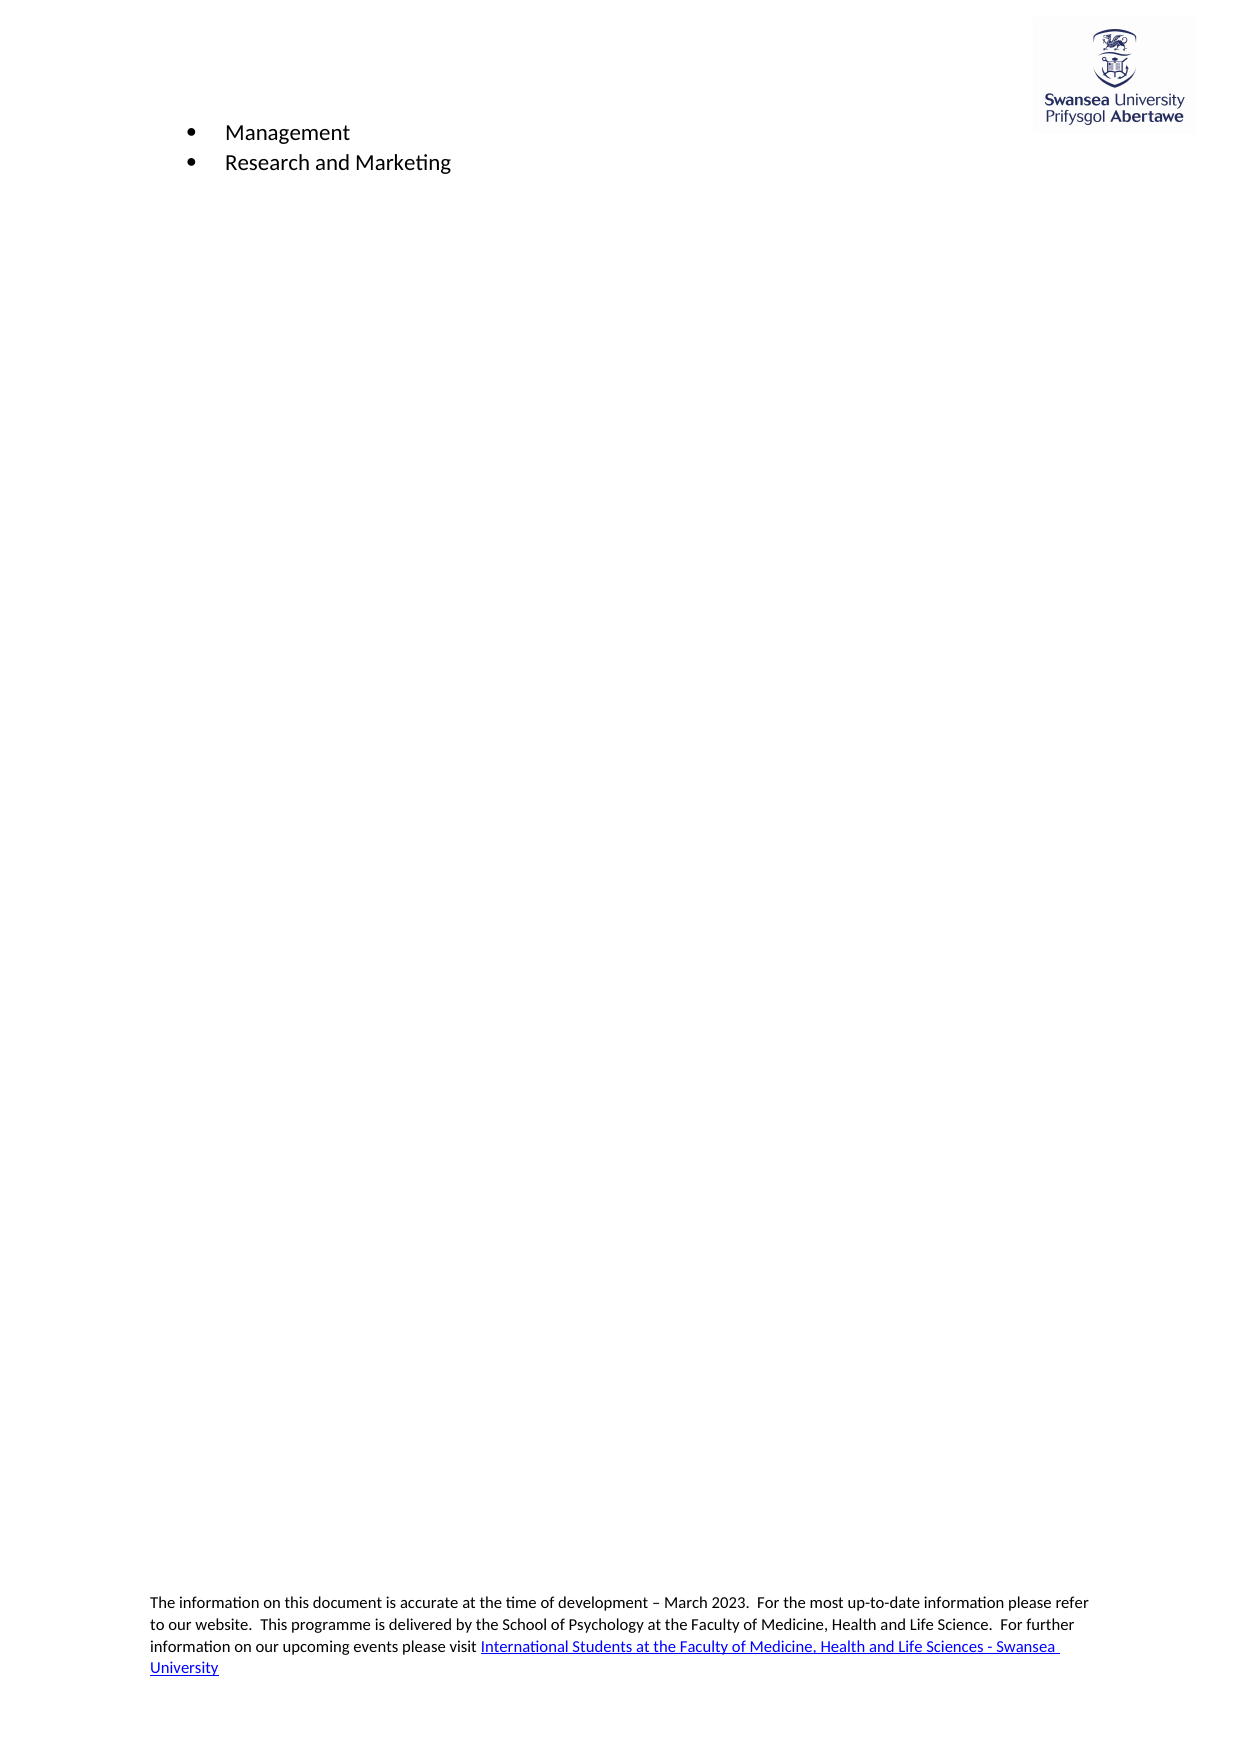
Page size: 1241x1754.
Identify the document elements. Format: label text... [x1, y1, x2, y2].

list Research and Marketing [187, 148, 1090, 176]
list Management [187, 118, 1090, 146]
picture [1033, 17, 1197, 134]
